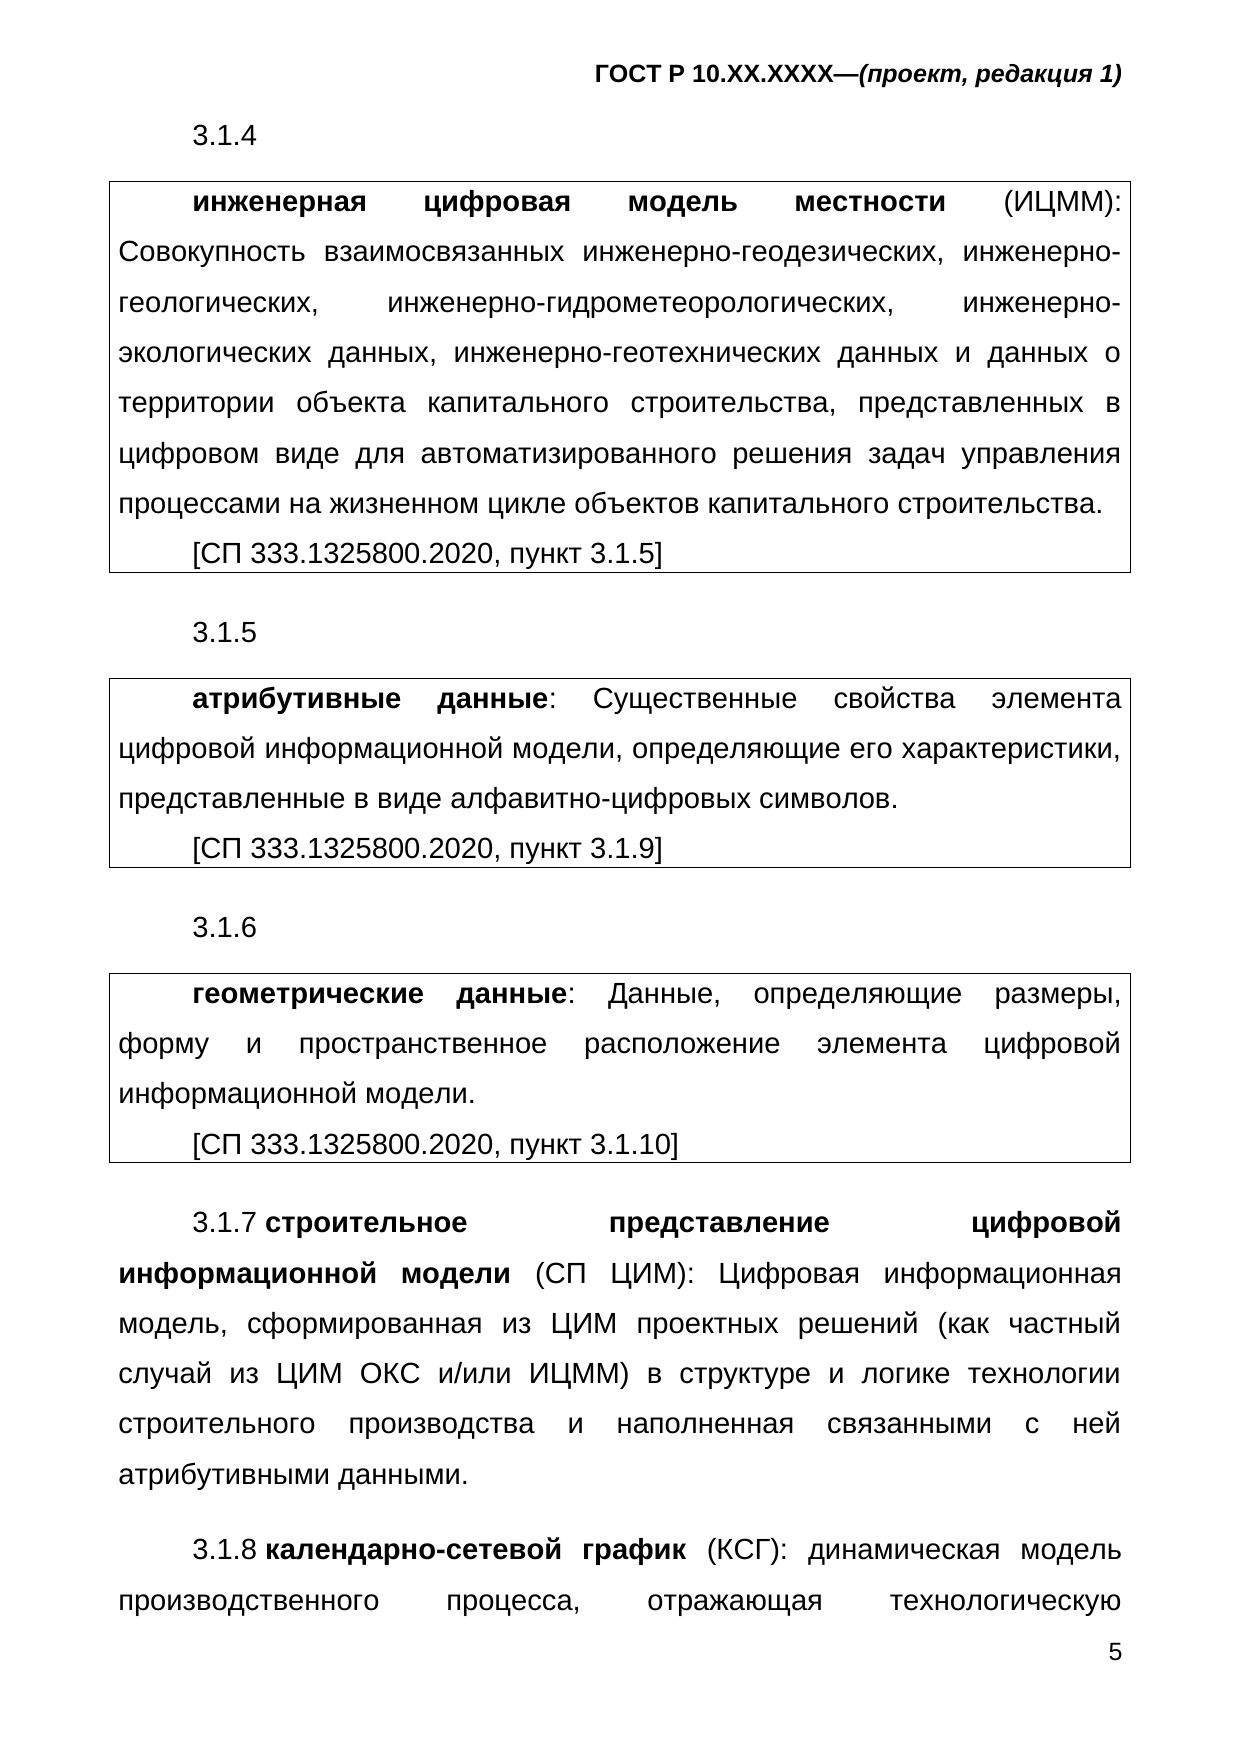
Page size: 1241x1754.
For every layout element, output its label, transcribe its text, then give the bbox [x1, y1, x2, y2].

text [118, 1532, 1122, 1616]
text [СП 333.1325800.2020, пункт 3.1.9] [110, 828, 1130, 867]
text [СП 333.1325800.2020, пункт 3.1.10] [110, 1124, 1130, 1162]
text геометрические данные: Данные, определяющие размеры, форму и пространственное расположение элемента цифровой информационной модели. [110, 974, 1130, 1110]
text [СП 333.1325800.2020, пункт 3.1.5] [110, 533, 1130, 572]
text строительное представление цифровой информационной модели (СП ЦИМ): Цифровая информационная модель, сформированная из ЦИМ проектных решений (как частный случай из ЦИМ ОКС и/или ИЦММ) в структуре и логике технологии строительного производства и наполненная связанными с ней атрибутивными данными. [118, 1205, 1122, 1490]
text атрибутивные данные: Существенные свойства элемента цифровой информационной модели, определяющие его характеристики, представленные в виде алфавитно-цифровых символов. [110, 679, 1130, 815]
text инженерная цифровая модель местности (ИЦММ): Совокупность взаимосвязанных инженерно-геодезических, инженерно-геологических, инженерно-гидрометеорологических, инженерно-экологических данных, инженерно-геотехнических данных и данных о территории объекта капитального строительства, представленных в цифровом виде для автоматизированного решения задач управления процессами на жизненном цикле объектов капитального строительства. [110, 182, 1130, 519]
